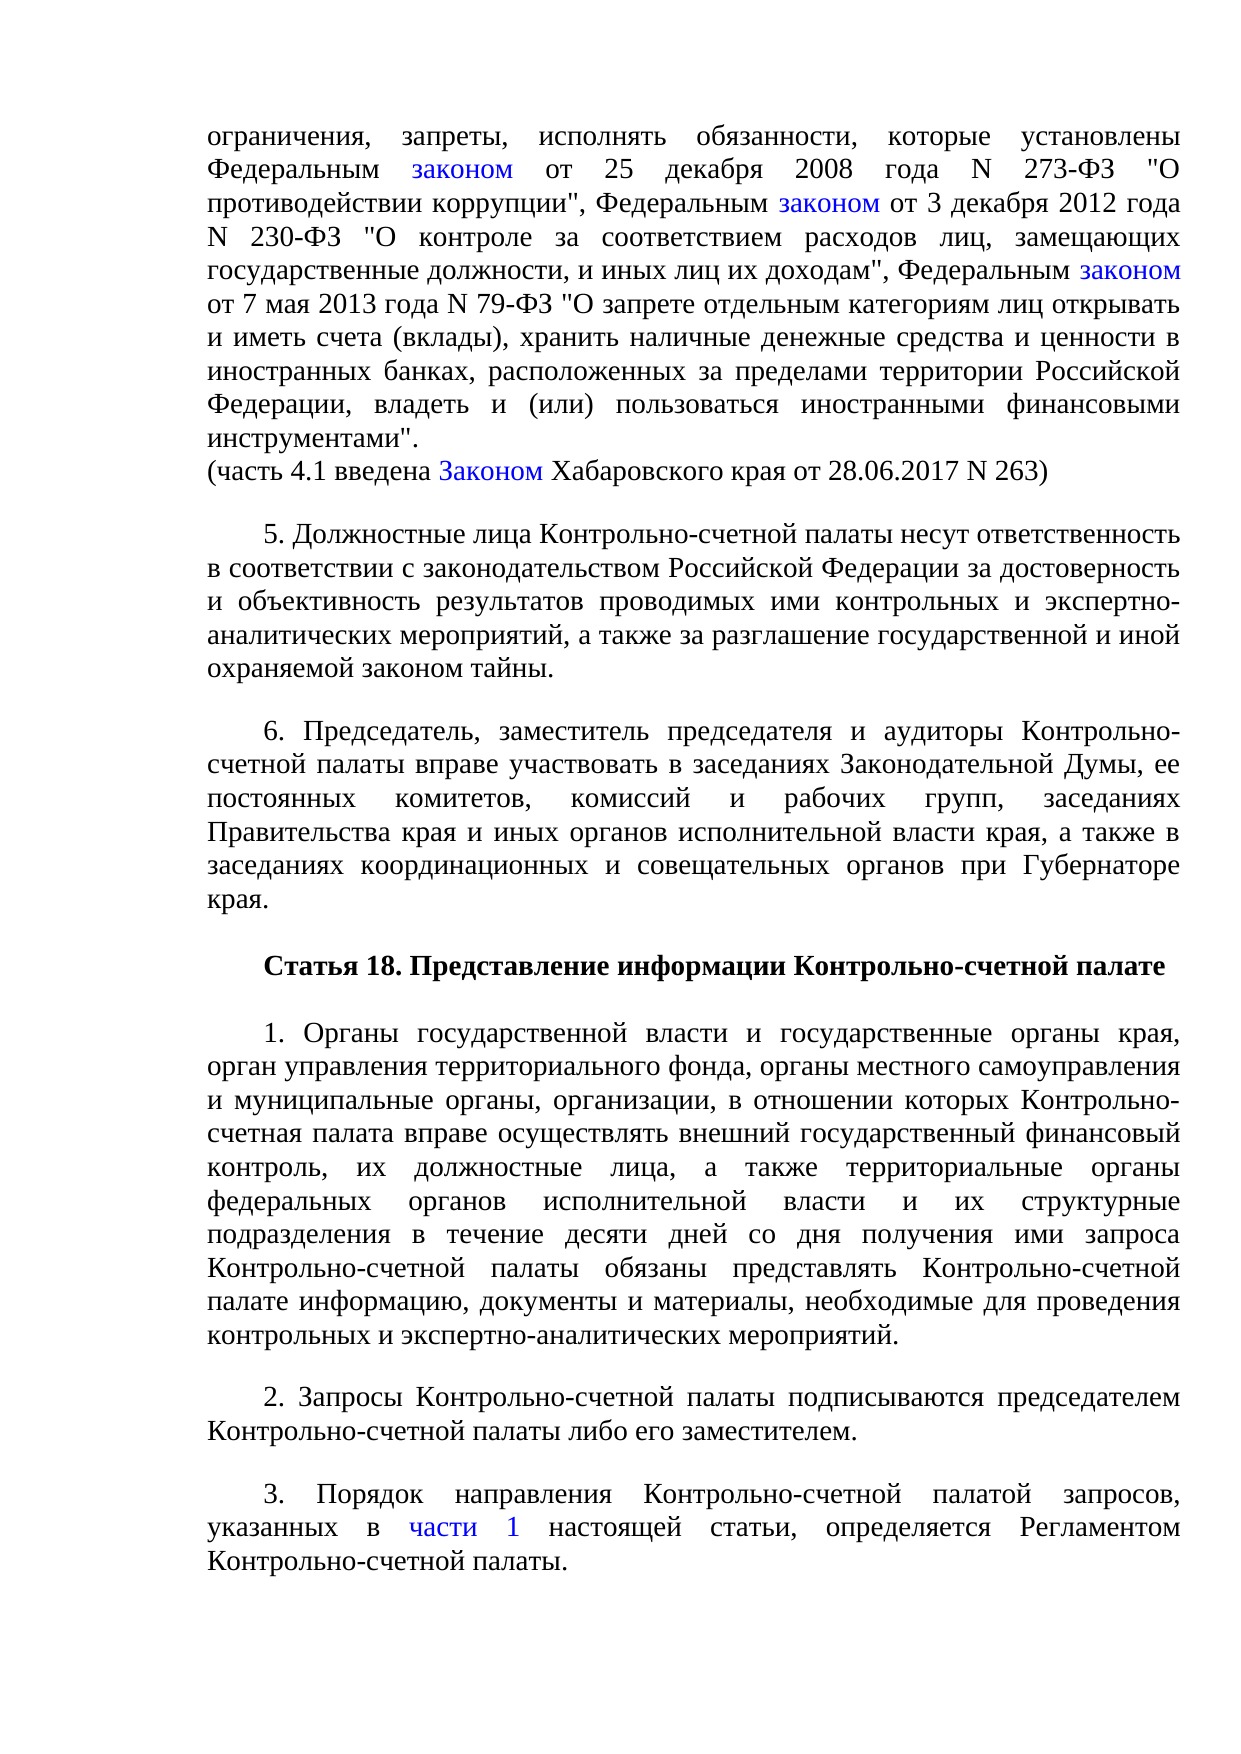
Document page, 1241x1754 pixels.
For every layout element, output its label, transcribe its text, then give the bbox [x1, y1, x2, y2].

text (часть 4.1 введена Законом Хабаровского края от 28.06.2017 N 263) [207, 453, 1181, 487]
text 3. Порядок направления Контрольно-счетной палатой запросов, указанных в части 1 настоящей статьи, определяется Регламентом Контрольно-счетной палаты. [207, 1476, 1181, 1576]
text 1. Органы государственной власти и государственные органы края, орган управления территориального фонда, органы местного самоуправления и муниципальные органы, организации, в отношении которых Контрольно-счетная палата вправе осуществлять внешний государственный финансовый контроль, их должностные лица, а также территориальные органы федеральных органов исполнительной власти и их структурные подразделения в течение десяти дней со дня получения ими запроса Контрольно-счетной палаты обязаны представлять Контрольно-счетной палате информацию, документы и материалы, необходимые для проведения контрольных и экспертно-аналитических мероприятий. [207, 1015, 1181, 1350]
text 5. Должностные лица Контрольно-счетной палаты несут ответственность в соответствии с законодательством Российской Федерации за достоверность и объективность результатов проводимых ими контрольных и экспертно-аналитических мероприятий, а также за разглашение государственной и иной охраняемой законом тайны. [207, 516, 1181, 684]
text 6. Председатель, заместитель председателя и аудиторы Контрольно-счетной палаты вправе участвовать в заседаниях Законодательной Думы, ее постоянных комитетов, комиссий и рабочих групп, заседаниях Правительства края и иных органов исполнительной власти края, а также в заседаниях координационных и совещательных органов при Губернаторе края. [207, 713, 1181, 914]
title Статья 18. Представление информации Контрольно-счетной палате [207, 948, 1181, 981]
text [207, 118, 1181, 453]
text 2. Запросы Контрольно-счетной палаты подписываются председателем Контрольно-счетной палаты либо его заместителем. [207, 1379, 1181, 1447]
